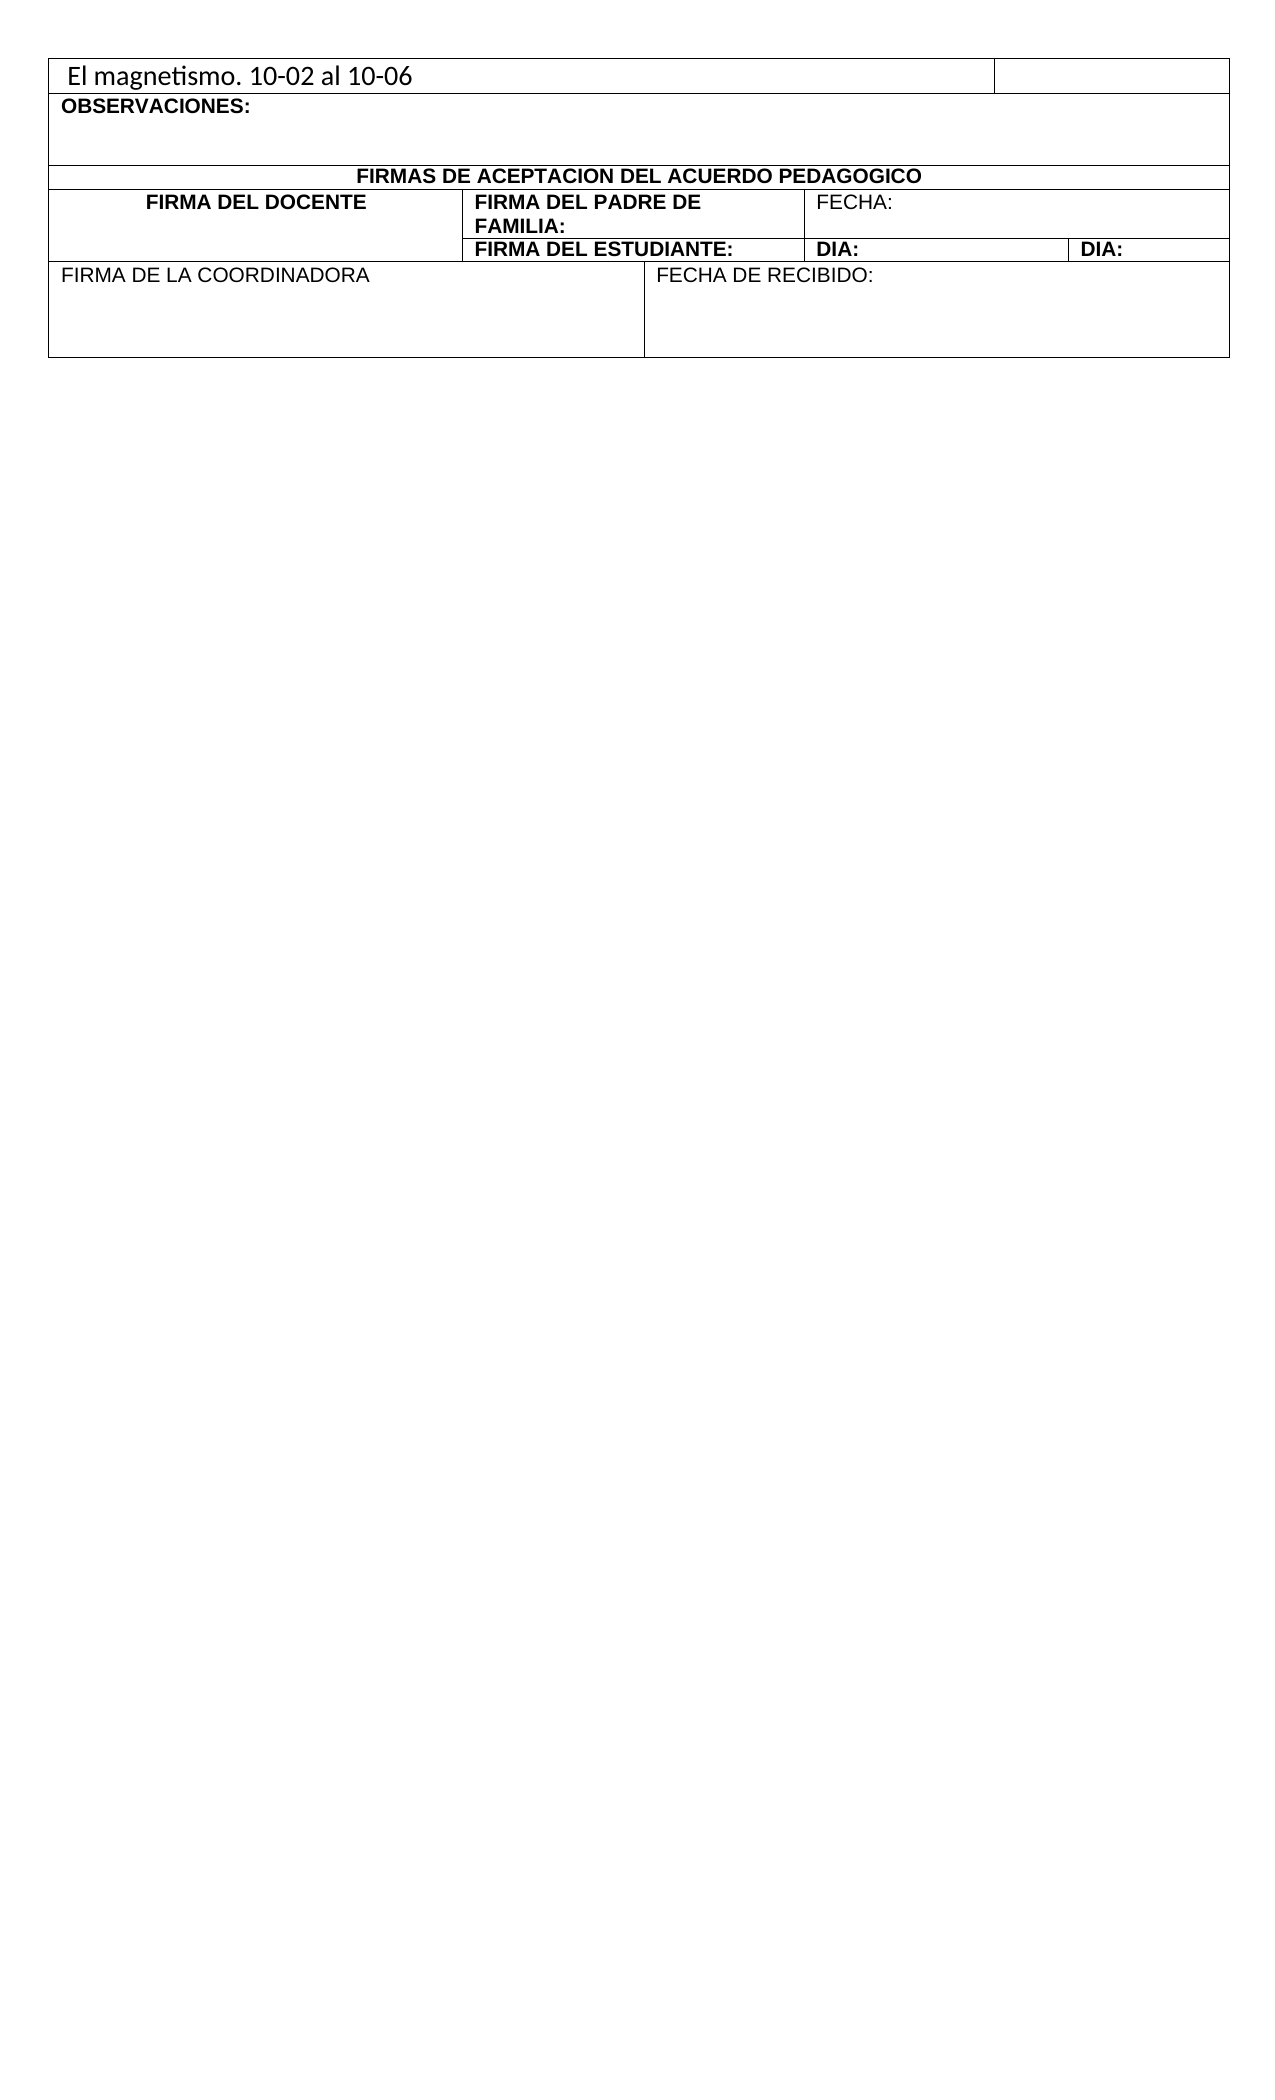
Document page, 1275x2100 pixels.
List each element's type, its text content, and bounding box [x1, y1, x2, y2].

table_cell DIA: [805, 239, 1068, 261]
table_header El magnetismo. 10-02 al 10-06 [49, 59, 994, 93]
table_cell FECHA DE RECIBIDO: [645, 262, 1229, 357]
table_header [995, 59, 1229, 93]
table_cell FIRMA DEL PADRE DE FAMILIA: [463, 190, 804, 238]
table_cell FECHA: [805, 190, 1229, 238]
table_cell DIA: [1069, 239, 1229, 261]
table_cell FIRMA DEL ESTUDIANTE: [463, 239, 804, 261]
table_cell FIRMA DEL DOCENTE [49, 190, 462, 261]
table_cell FIRMAS DE ACEPTACION DEL ACUERDO PEDAGOGICO [49, 166, 1229, 188]
table_cell OBSERVACIONES: [49, 94, 1229, 164]
table_cell FIRMA DE LA COORDINADORA [49, 262, 644, 357]
